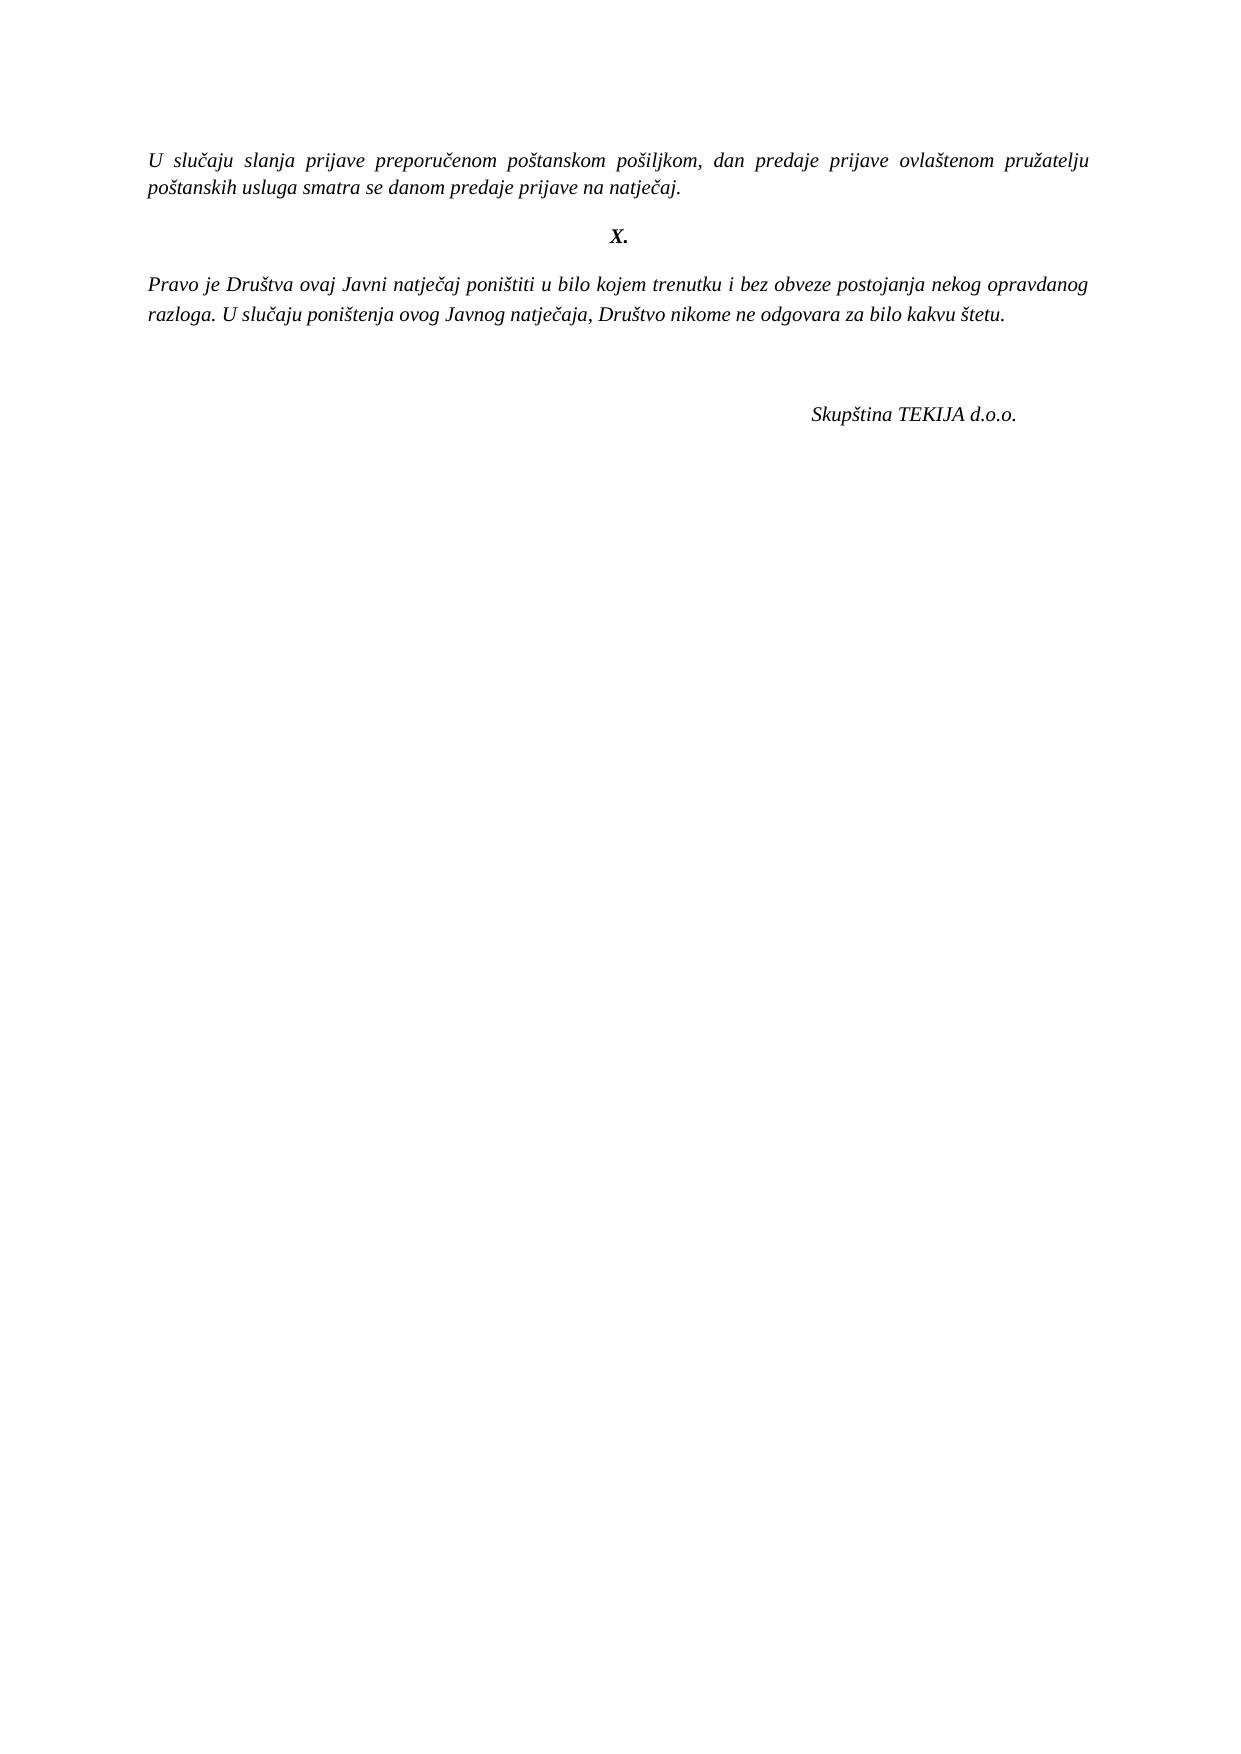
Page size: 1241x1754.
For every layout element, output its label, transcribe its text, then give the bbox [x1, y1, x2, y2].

text X. [148, 224, 1093, 248]
text U slučaju slanja prijave preporučenom poštanskom pošiljkom, dan predaje prijave ovlaštenom pružatelju poštanskih usluga smatra se danom predaje prijave na natječaj. [148, 148, 1093, 199]
text Skupština TEKIJA d.o.o. [148, 402, 1093, 426]
text Pravo je Društva ovaj Javni natječaj poništiti u bilo kojem trenutku i bez obveze postojanja nekog opravdanog razloga. U slučaju poništenja ovog Javnog natječaja, Društvo nikome ne odgovara za bilo kakvu štetu. [148, 272, 1093, 326]
